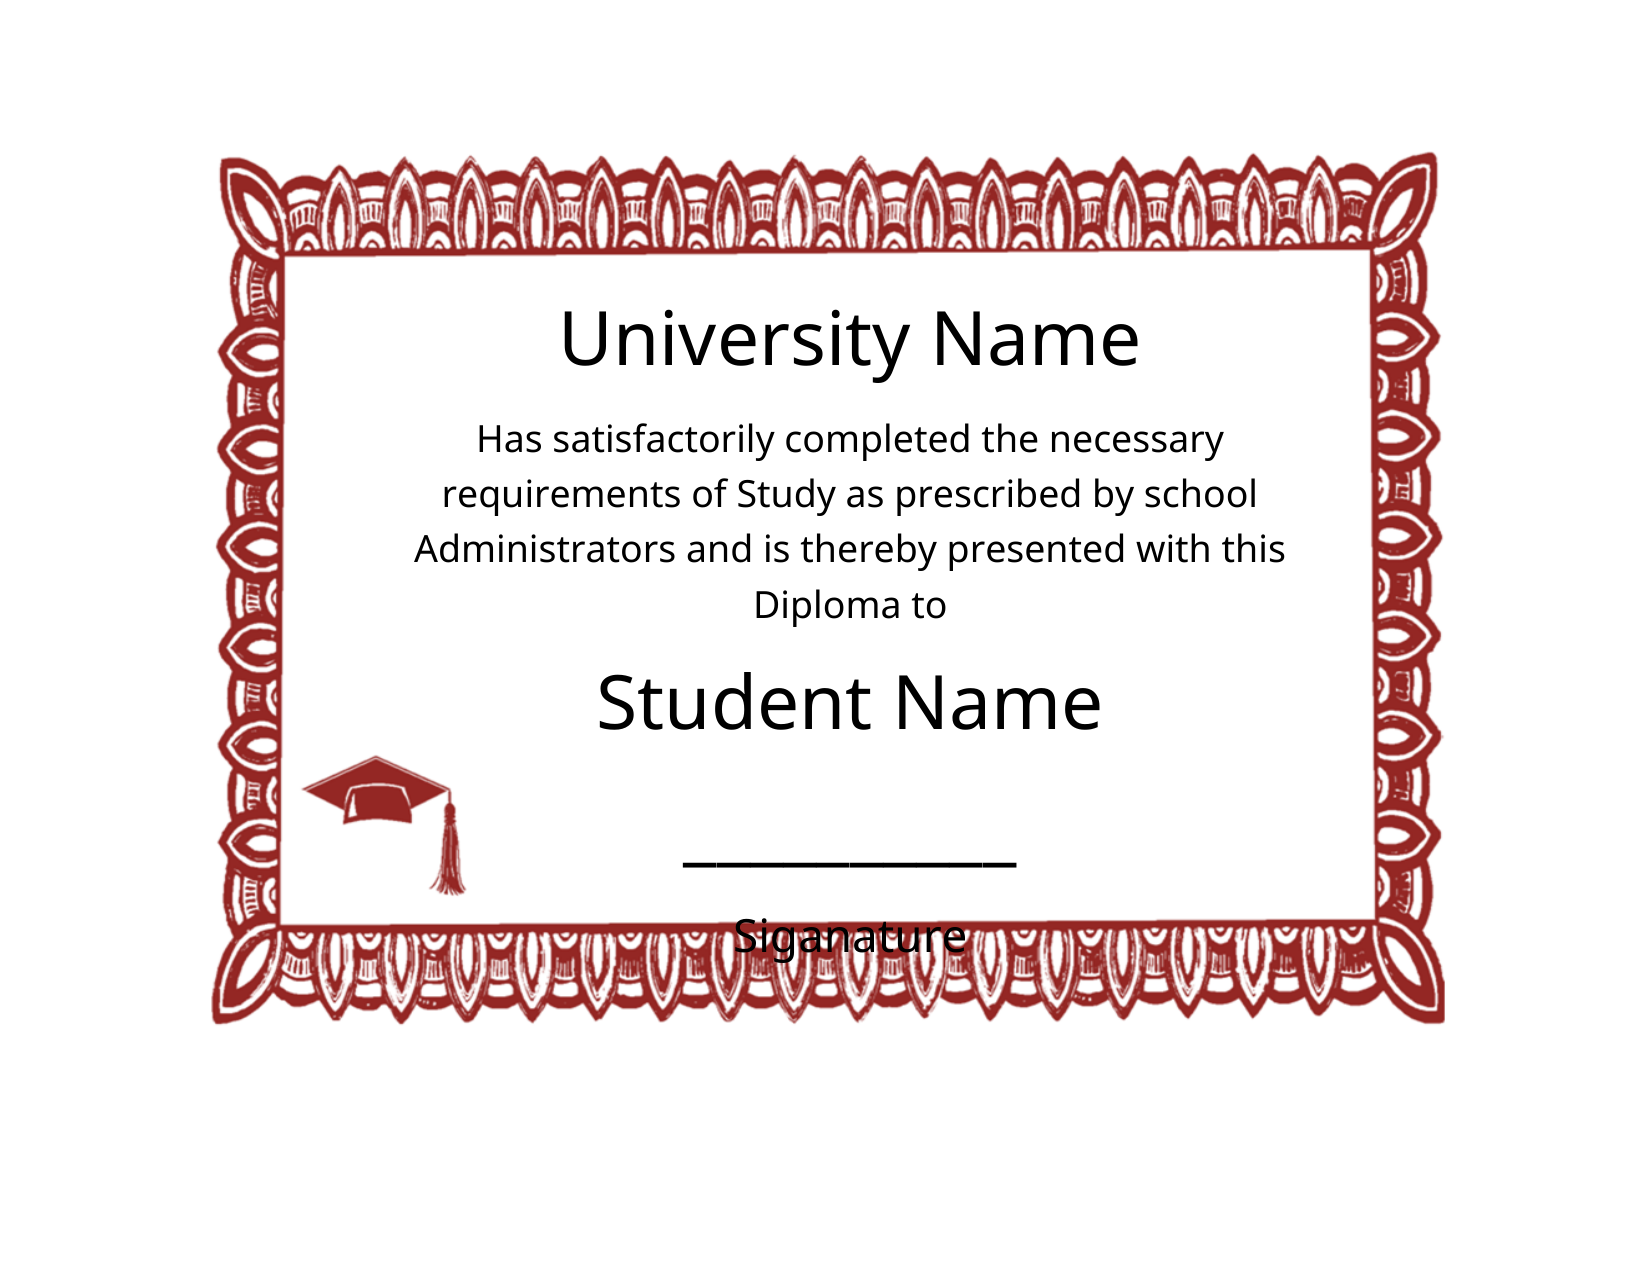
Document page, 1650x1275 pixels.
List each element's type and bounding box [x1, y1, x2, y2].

picture [184, 150, 1466, 1047]
